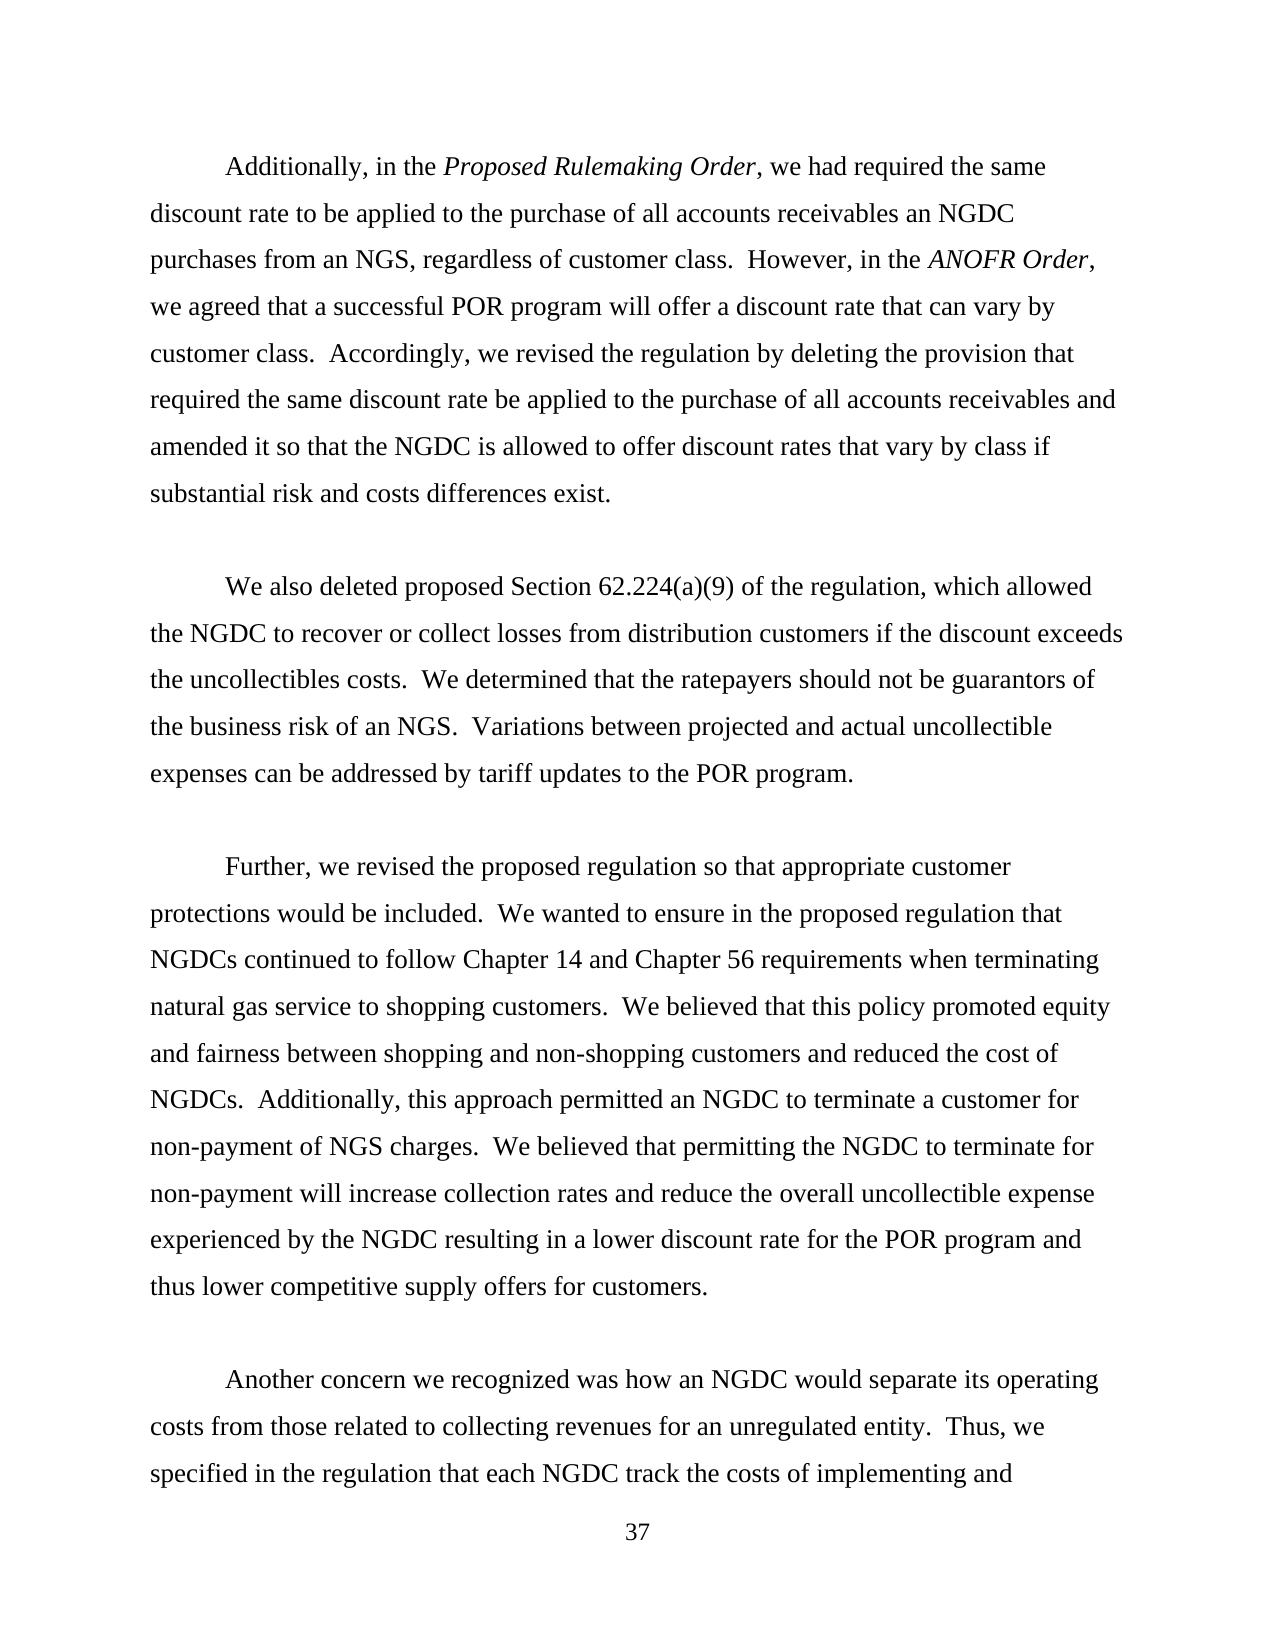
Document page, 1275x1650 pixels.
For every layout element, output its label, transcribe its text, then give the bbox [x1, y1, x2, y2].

text Further, we revised the proposed regulation so that appropriate customer protections would be included. We wanted to ensure in the proposed regulation that NGDCs continued to follow Chapter 14 and Chapter 56 requirements when terminating natural gas service to shopping customers. We believed that this policy promoted equity and fairness between shopping and non-shopping customers and reduced the cost of NGDCs. Additionally, this approach permitted an NGDC to terminate a customer for non-payment of NGS charges. We believed that permitting the NGDC to terminate for non-payment will increase collection rates and reduce the overall uncollectible expense experienced by the NGDC resulting in a lower discount rate for the POR program and thus lower competitive supply offers for customers. [150, 850, 1125, 1301]
text Additionally, in the Proposed Rulemaking Order, we had required the same discount rate to be applied to the purchase of all accounts receivables an NGDC purchases from an NGS, regardless of customer class. However, in the ANOFR Order, we agreed that a successful POR program will offer a discount rate that can vary by customer class. Accordingly, we revised the regulation by deleting the provision that required the same discount rate be applied to the purchase of all accounts receivables and amended it so that the NGDC is allowed to offer discount rates that vary by class if substantial risk and costs differences exist. [150, 150, 1125, 508]
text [150, 1363, 1125, 1488]
text We also deleted proposed Section 62.224(a)(9) of the regulation, which allowed the NGDC to recover or collect losses from distribution customers if the discount exceeds the uncollectibles costs. We determined that the ratepayers should not be guarantors of the business risk of an NGS. Variations between projected and actual uncollectible expenses can be addressed by tariff updates to the POR program. [150, 570, 1125, 788]
